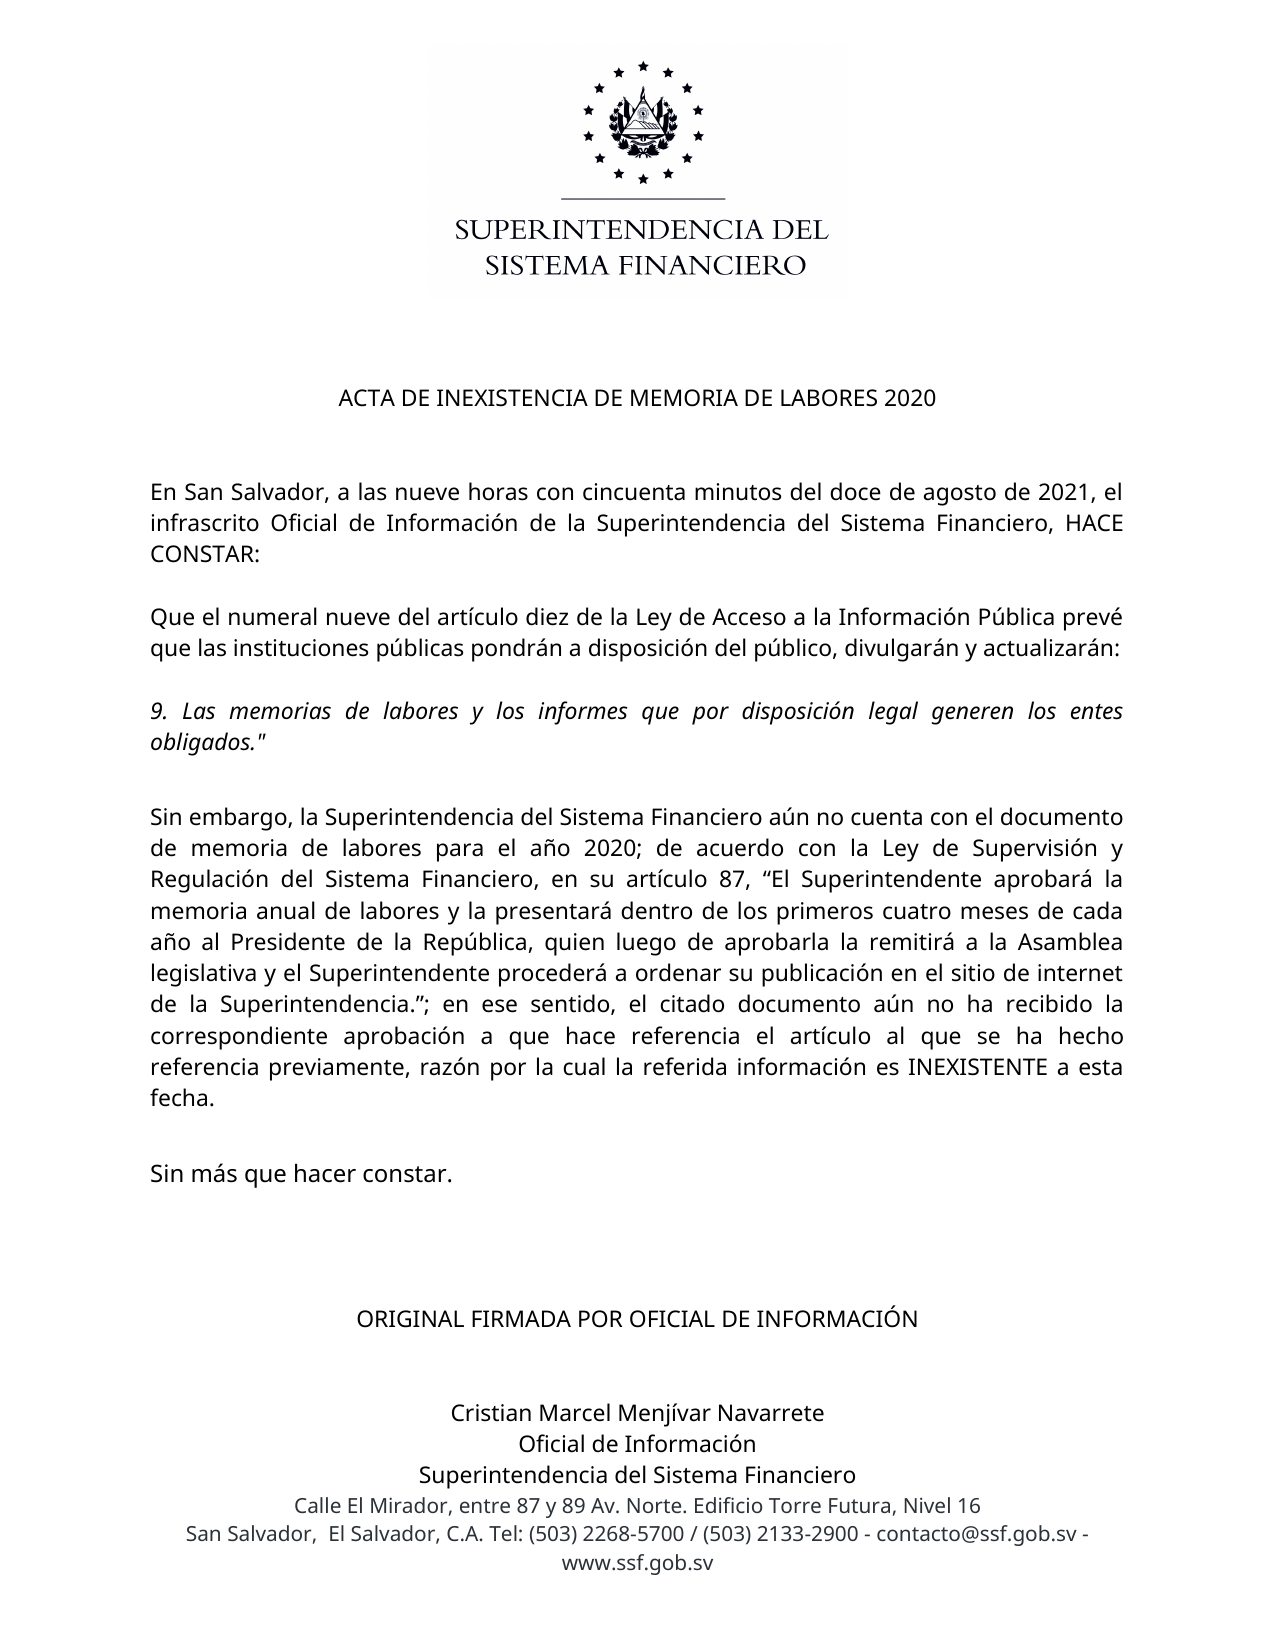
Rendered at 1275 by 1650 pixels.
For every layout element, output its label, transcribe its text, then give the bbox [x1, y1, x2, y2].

text ORIGINAL FIRMADA POR OFICIAL DE INFORMACIÓN [150, 1303, 1125, 1334]
text En San Salvador, a las nueve horas con cincuenta minutos del doce de agosto de 2021, el infrascrito Oficial de Información de la Superintendencia del Sistema Financiero, HACE CONSTAR: [150, 476, 1125, 569]
text Oficial de Información [150, 1428, 1125, 1459]
picture [428, 44, 849, 299]
text Cristian Marcel Menjívar Navarrete [150, 1396, 1125, 1428]
text Superintendencia del Sistema Financiero [150, 1459, 1125, 1490]
text 9. Las memorias de labores y los informes que por disposición legal generen los entes obligados." [150, 694, 1125, 757]
text Que el numeral nueve del artículo diez de la Ley de Acceso a la Información Pública prevé que las instituciones públicas pondrán a disposición del público, divulgarán y actualizarán: [150, 601, 1125, 663]
text Sin más que hacer constar. [150, 1157, 1125, 1190]
text Sin embargo, la Superintendencia del Sistema Financiero aún no cuenta con el documento de memoria de labores para el año 2020; de acuerdo con la Ley de Supervisión y Regulación del Sistema Financiero, en su artículo 87, “El Superintendente aprobará la memoria anual de labores y la presentará dentro de los primeros cuatro meses de cada año al Presidente de la República, quien luego de aprobarla la remitirá a la Asamblea legislativa y el Superintendente procederá a ordenar su publicación en el sitio de internet de la Superintendencia.”; en ese sentido, el citado documento aún no ha recibido la correspondiente aprobación a que hace referencia el artículo al que se ha hecho referencia previamente, razón por la cual la referida información es INEXISTENTE a esta fecha. [150, 801, 1125, 1113]
text ACTA DE INEXISTENCIA DE MEMORIA DE LABORES 2020 [150, 382, 1125, 413]
